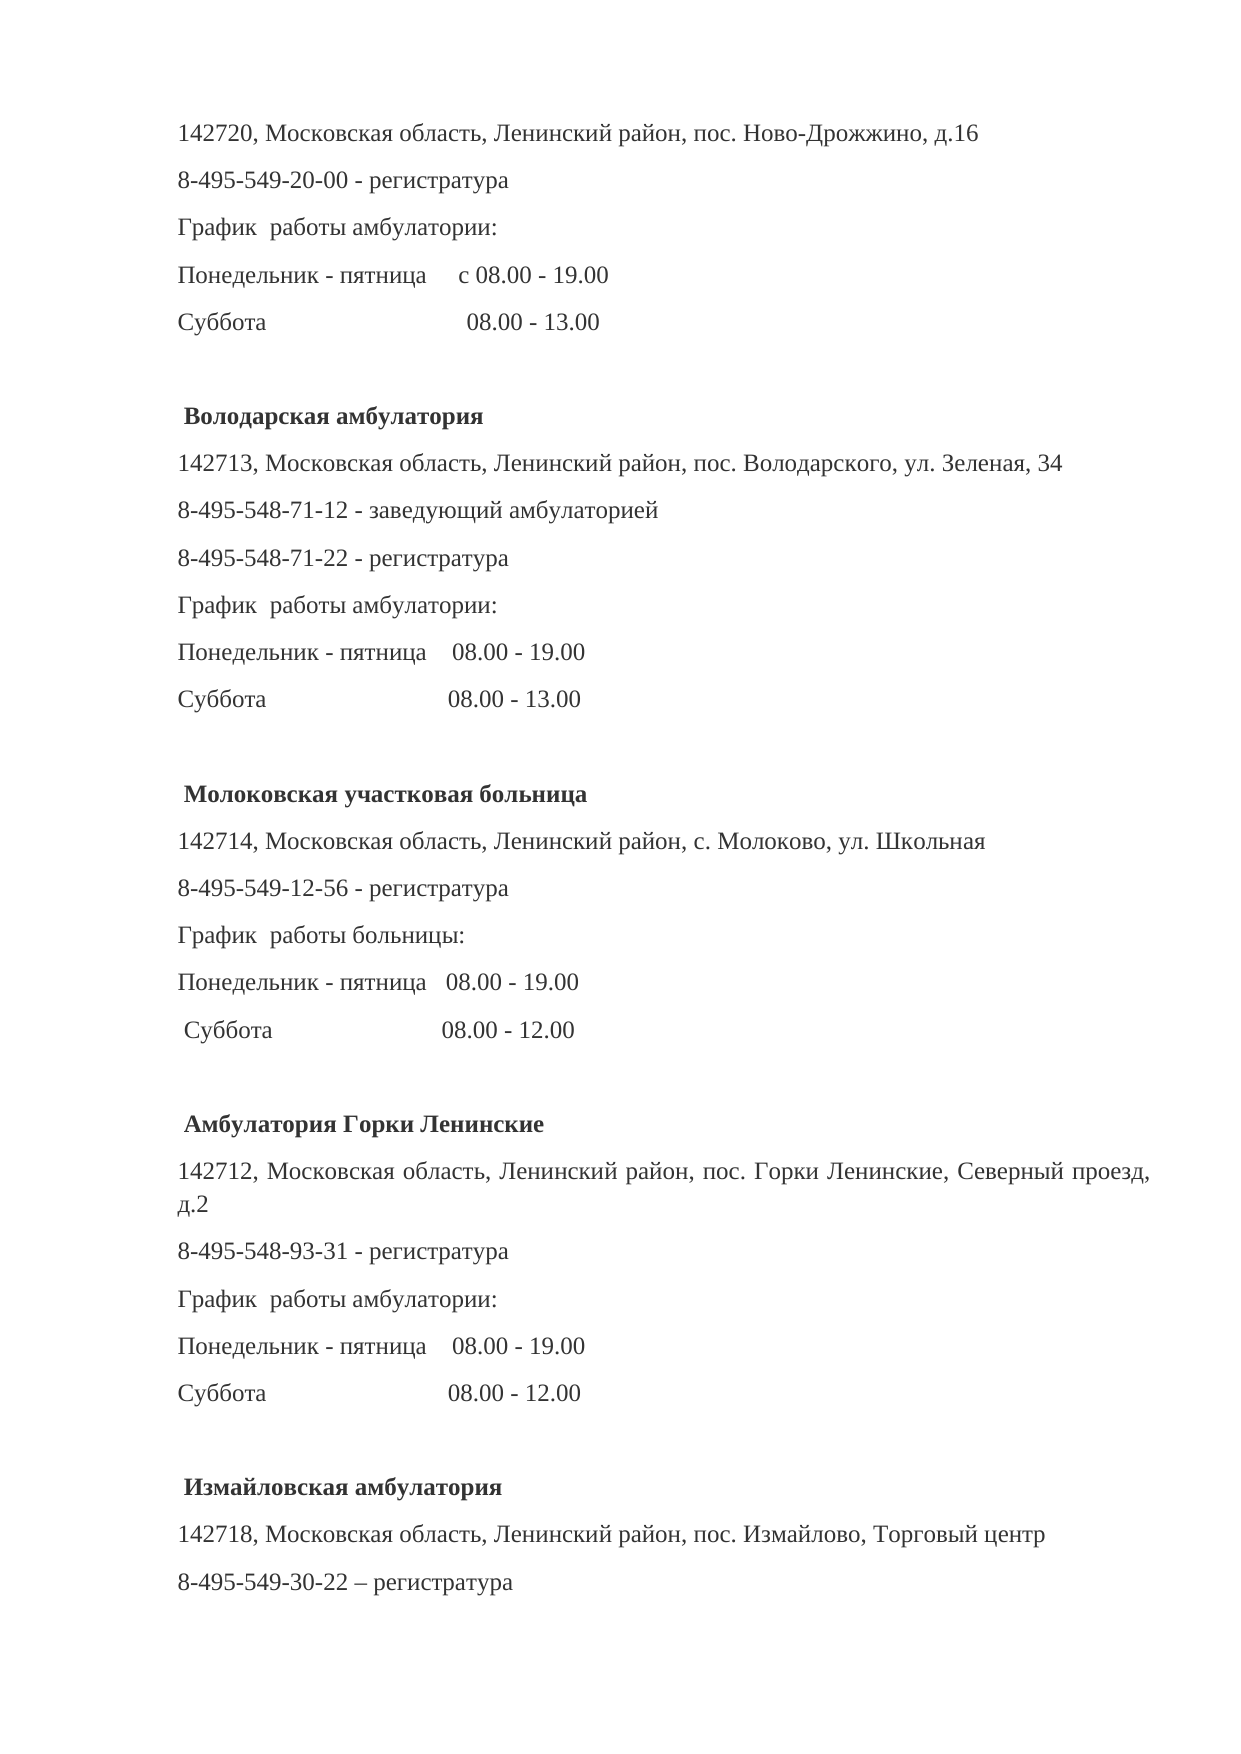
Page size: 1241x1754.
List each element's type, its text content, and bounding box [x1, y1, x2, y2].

text Понедельник - пятница с 08.00 - 19.00 [177, 260, 1152, 288]
text График работы амбулатории: [177, 1284, 1152, 1312]
text 8-495-549-20-00 - регистратура [177, 165, 1152, 194]
text Понедельник - пятница 08.00 - 19.00 [177, 637, 1152, 666]
text Суббота 08.00 - 13.00 [177, 684, 1152, 713]
text 8-495-548-71-22 - регистратура [177, 543, 1152, 572]
text График работы больницы: [177, 920, 1152, 949]
text Понедельник - пятница 08.00 - 19.00 [177, 967, 1152, 996]
text 142713, Московская область, Ленинский район, пос. Володарского, ул. Зеленая, 34 [177, 448, 1152, 477]
text Суббота 08.00 - 13.00 [177, 307, 1152, 336]
text 142718, Московская область, Ленинский район, пос. Измайлово, Торговый центр [177, 1519, 1152, 1548]
text Володарская амбулатория [177, 401, 1152, 430]
text 8-495-548-93-31 - регистратура [177, 1236, 1152, 1265]
text 8-495-549-12-56 - регистратура [177, 873, 1152, 902]
text Суббота 08.00 - 12.00 [177, 1378, 1152, 1407]
text График работы амбулатории: [177, 590, 1152, 619]
text Молоковская участковая больница [177, 779, 1152, 807]
text Суббота 08.00 - 12.00 [177, 1015, 1152, 1043]
text Амбулатория Горки Ленинские [177, 1109, 1152, 1138]
text 142720, Московская область, Ленинский район, пос. Ново-Дрожжино, д.16 [177, 118, 1152, 147]
text График работы амбулатории: [177, 212, 1152, 241]
text 8-495-548-71-12 - заведующий амбулаторией [177, 496, 1152, 524]
text 8-495-549-30-22 – регистратура [177, 1567, 1152, 1596]
text Понедельник - пятница 08.00 - 19.00 [177, 1331, 1152, 1359]
text 142714, Московская область, Ленинский район, с. Молоково, ул. Школьная [177, 826, 1152, 855]
text Измайловская амбулатория [177, 1472, 1152, 1501]
text 142712, Московская область, Ленинский район, пос. Горки Ленинские, Северный проезд, д.2 [177, 1156, 1152, 1218]
